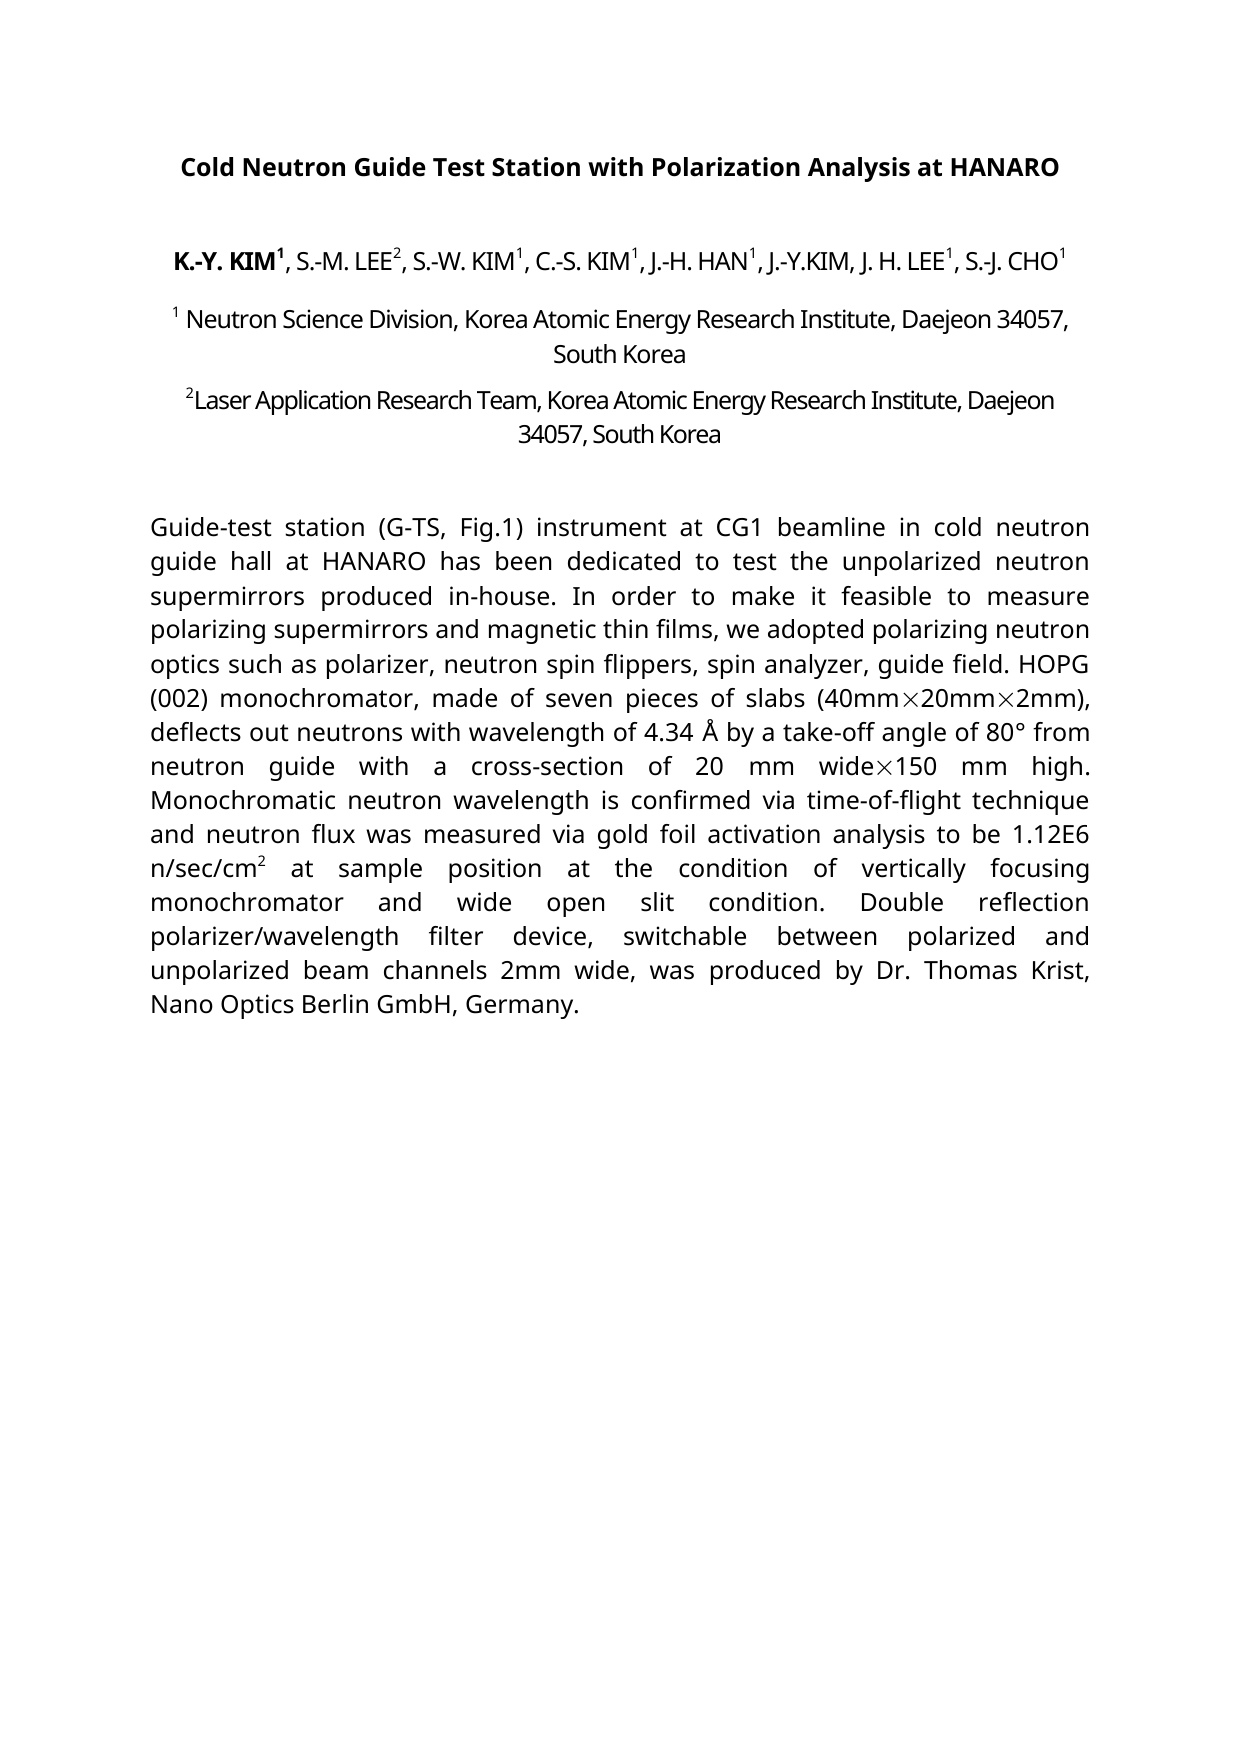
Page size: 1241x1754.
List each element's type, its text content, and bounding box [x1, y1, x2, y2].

text Guide-test station (G-TS, Fig.1) instrument at CG1 beamline in cold neutron guide hall at HANARO has been dedicated to test the unpolarized neutron supermirrors produced in-house. In order to make it feasible to measure polarizing supermirrors and magnetic thin films, we adopted polarizing neutron optics such as polarizer, neutron spin flippers, spin analyzer, guide field. HOPG (002) monochromator, made of seven pieces of slabs (40mm20mm2mm), deflects out neutrons with wavelength of 4.34 Å by a take-off angle of 80° from neutron guide with a cross-section of 20 mm wide150 mm high. Monochromatic neutron wavelength is confirmed via time-of-flight technique and neutron flux was measured via gold foil activation analysis to be 1.12E6 n/sec/cm2 at sample position at the condition of vertically focusing monochromator and wide open slit condition. Double reflection polarizer/wavelength filter device, switchable between polarized and unpolarized beam channels 2mm wide, was produced by Dr. Thomas Krist, Nano Optics Berlin GmbH, Germany. [150, 510, 1091, 1021]
text Cold Neutron Guide Test Station with Polarization Analysis at HANARO [150, 150, 1091, 184]
text K.-Y. KIM1, S.-M. LEE2, S.-W. KIM1, C.-S. KIM1, J.-H. HAN1, J.-Y.KIM, J. H. LEE1, S.-J. CHO1 [150, 243, 1091, 277]
text 1 Neutron Science Division, Korea Atomic Energy Research Institute, Daejeon 34057, South Korea [150, 302, 1091, 370]
text 2Laser Application Research Team, Korea Atomic Energy Research Institute, Daejeon 34057, South Korea [150, 383, 1091, 451]
